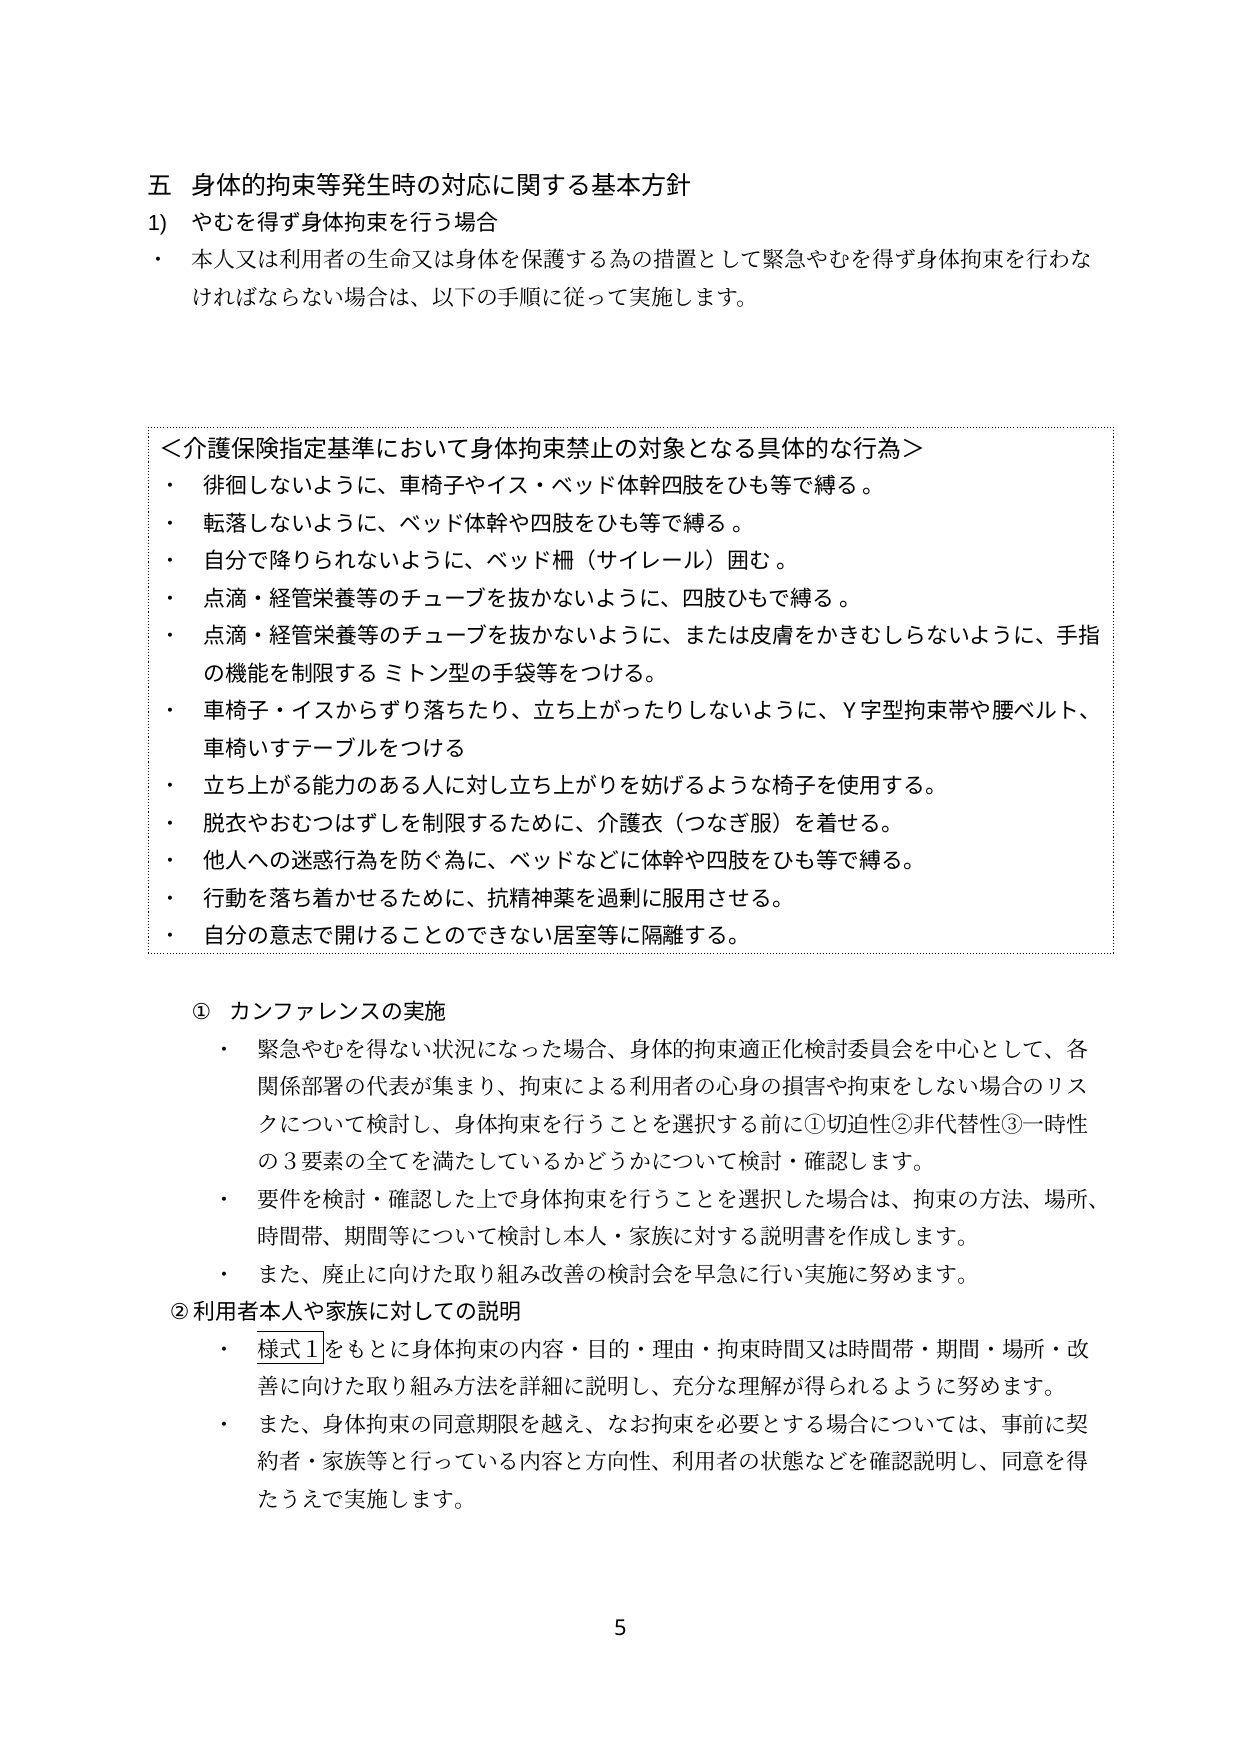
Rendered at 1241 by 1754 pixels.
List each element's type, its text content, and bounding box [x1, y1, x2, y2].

list 様式１をもとに身体拘束の内容・目的・理由・拘束時間又は時間帯・期間・場所・改善に向けた取り組み方法を詳細に説明し、充分な理解が得られるように努めます。 [213, 1329, 1092, 1404]
subtitle ②利用者本人や家族に対しての説明 [169, 1292, 1092, 1329]
table_header ＜介護保険指定基準において身体拘束禁止の対象となる具体的な行為＞ 徘徊しないように、車椅子やイス・ベッド体幹四肢をひも等で縛る 。 転落しないように、ベッド体幹や四肢をひも等で縛る 。 自分で降りられないように、ベッド柵（サイレール）囲む 。 点滴・経管栄養等のチューブを抜かないように、四肢ひもで縛る 。 点滴・経管栄養等のチューブを抜かないように、または皮膚をかきむしらないように、手指の機能を制限する ミトン型の手袋等をつける。 車椅子・イスからずり落ちたり、立ち上がったりしないように、Y字型拘束帯や腰ベルト、車椅いすテーブルをつける 立ち上がる能力のある人に対し立ち上がりを妨げるような椅子を使用する。 脱衣やおむつはずしを制限するために、介護衣（つなぎ服）を着せる。 他人への迷惑行為を防ぐ為に、ベッドなどに体幹や四肢をひも等で縛る。 行動を落ち着かせるために、抗精神薬を過剰に服用させる。 自分の意志で開けることのできない居室等に隔離する。 [148, 427, 1114, 953]
subtitle やむを得ず身体拘束を行う場合 [148, 202, 1092, 239]
subtitle 身体的拘束等発生時の対応に関する基本方針 [148, 164, 1092, 202]
subtitle カンファレンスの実施 [191, 992, 1092, 1029]
list また、身体拘束の同意期限を越え、なお拘束を必要とする場合については、事前に契約者・家族等と行っている内容と方向性、利用者の状態などを確認説明し、同意を得たうえで実施します。 [213, 1404, 1092, 1517]
list 緊急やむを得ない状況になった場合、身体的拘束適正化検討委員会を中心として、各関係部署の代表が集まり、拘束による利用者の心身の損害や拘束をしない場合のリスクについて検討し、身体拘束を行うことを選択する前に①切迫性②非代替性③一時性の３要素の全てを満たしているかどうかについて検討・確認します。 [213, 1029, 1092, 1179]
list 本人又は利用者の生命又は身体を保護する為の措置として緊急やむを得ず身体拘束を行わなければならない場合は、以下の手順に従って実施します。 [148, 239, 1092, 314]
list また、廃止に向けた取り組み改善の検討会を早急に行い実施に努めます。 [213, 1254, 1092, 1292]
list 要件を検討・確認した上で身体拘束を行うことを選択した場合は、拘束の方法、場所、時間帯、期間等について検討し本人・家族に対する説明書を作成します。 [213, 1179, 1092, 1254]
